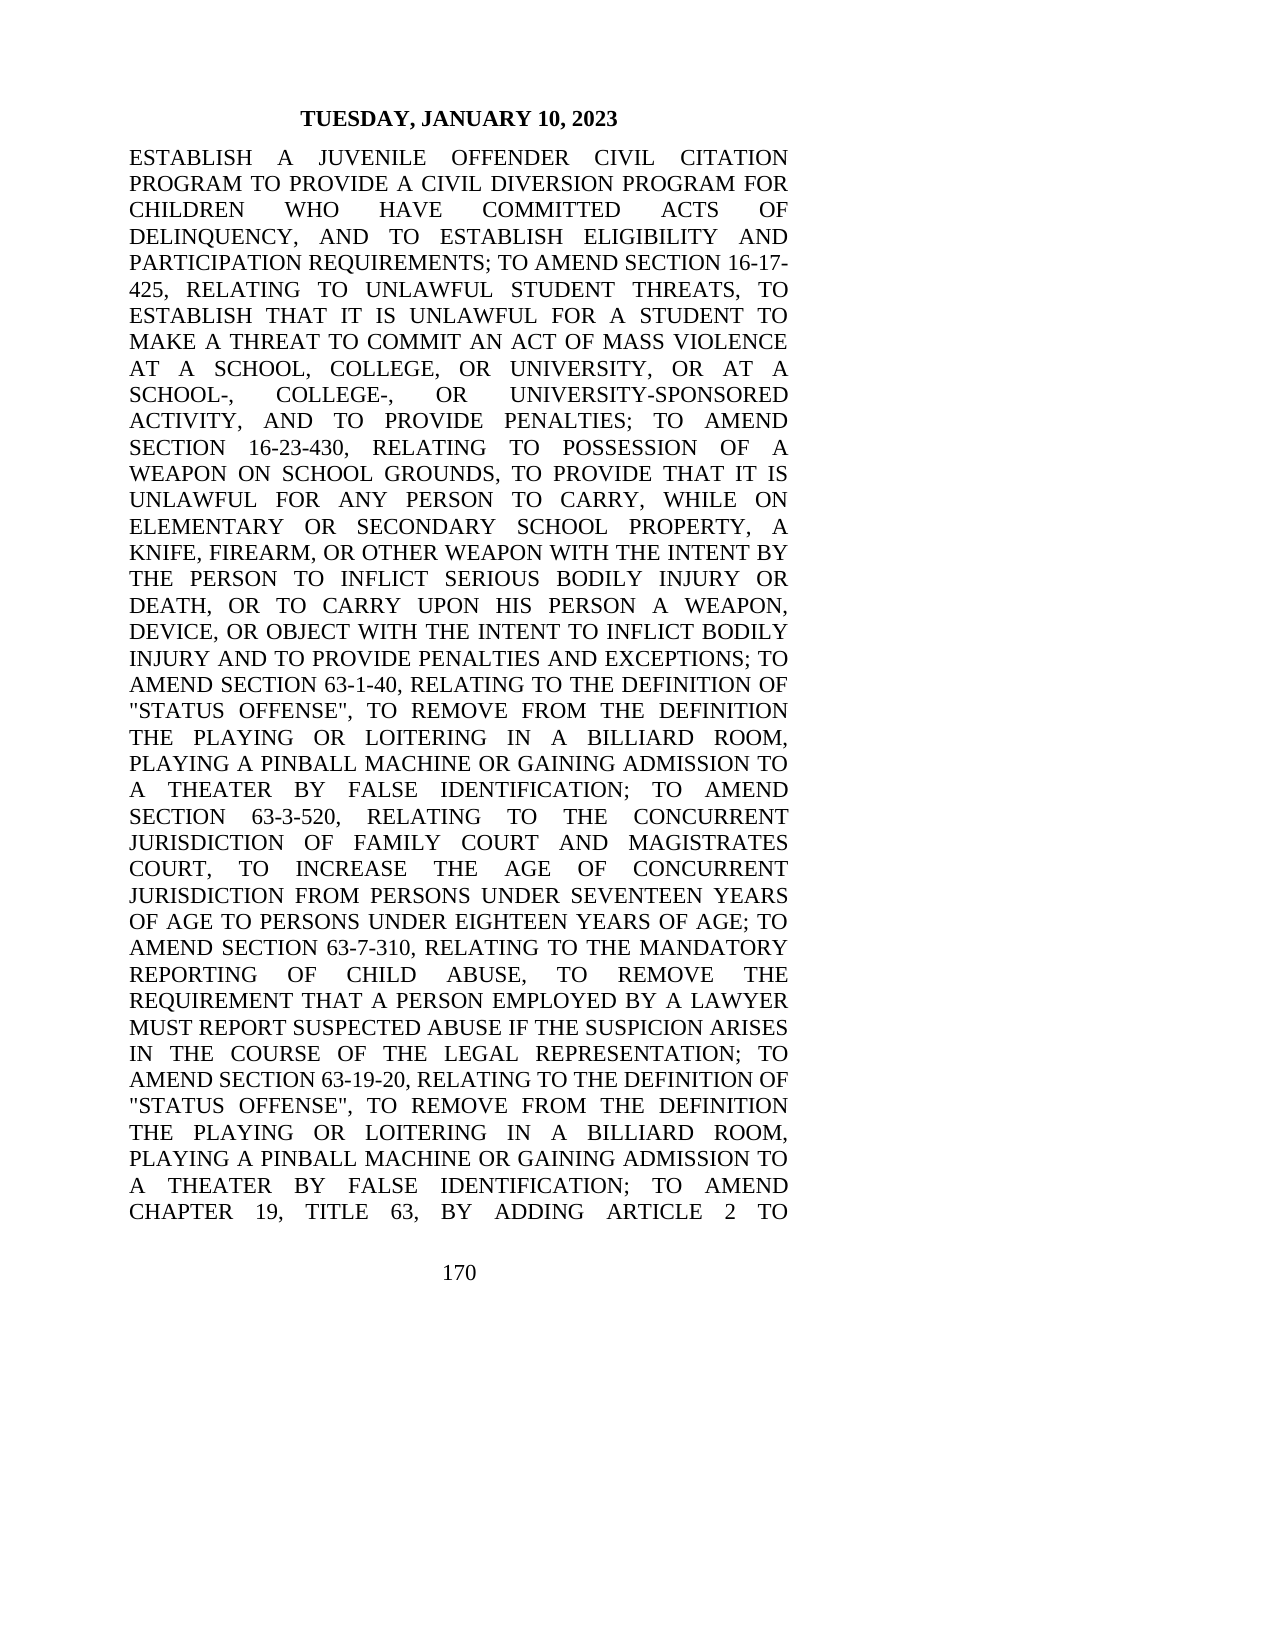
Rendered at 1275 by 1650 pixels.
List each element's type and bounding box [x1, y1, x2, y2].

text [129, 144, 789, 1224]
